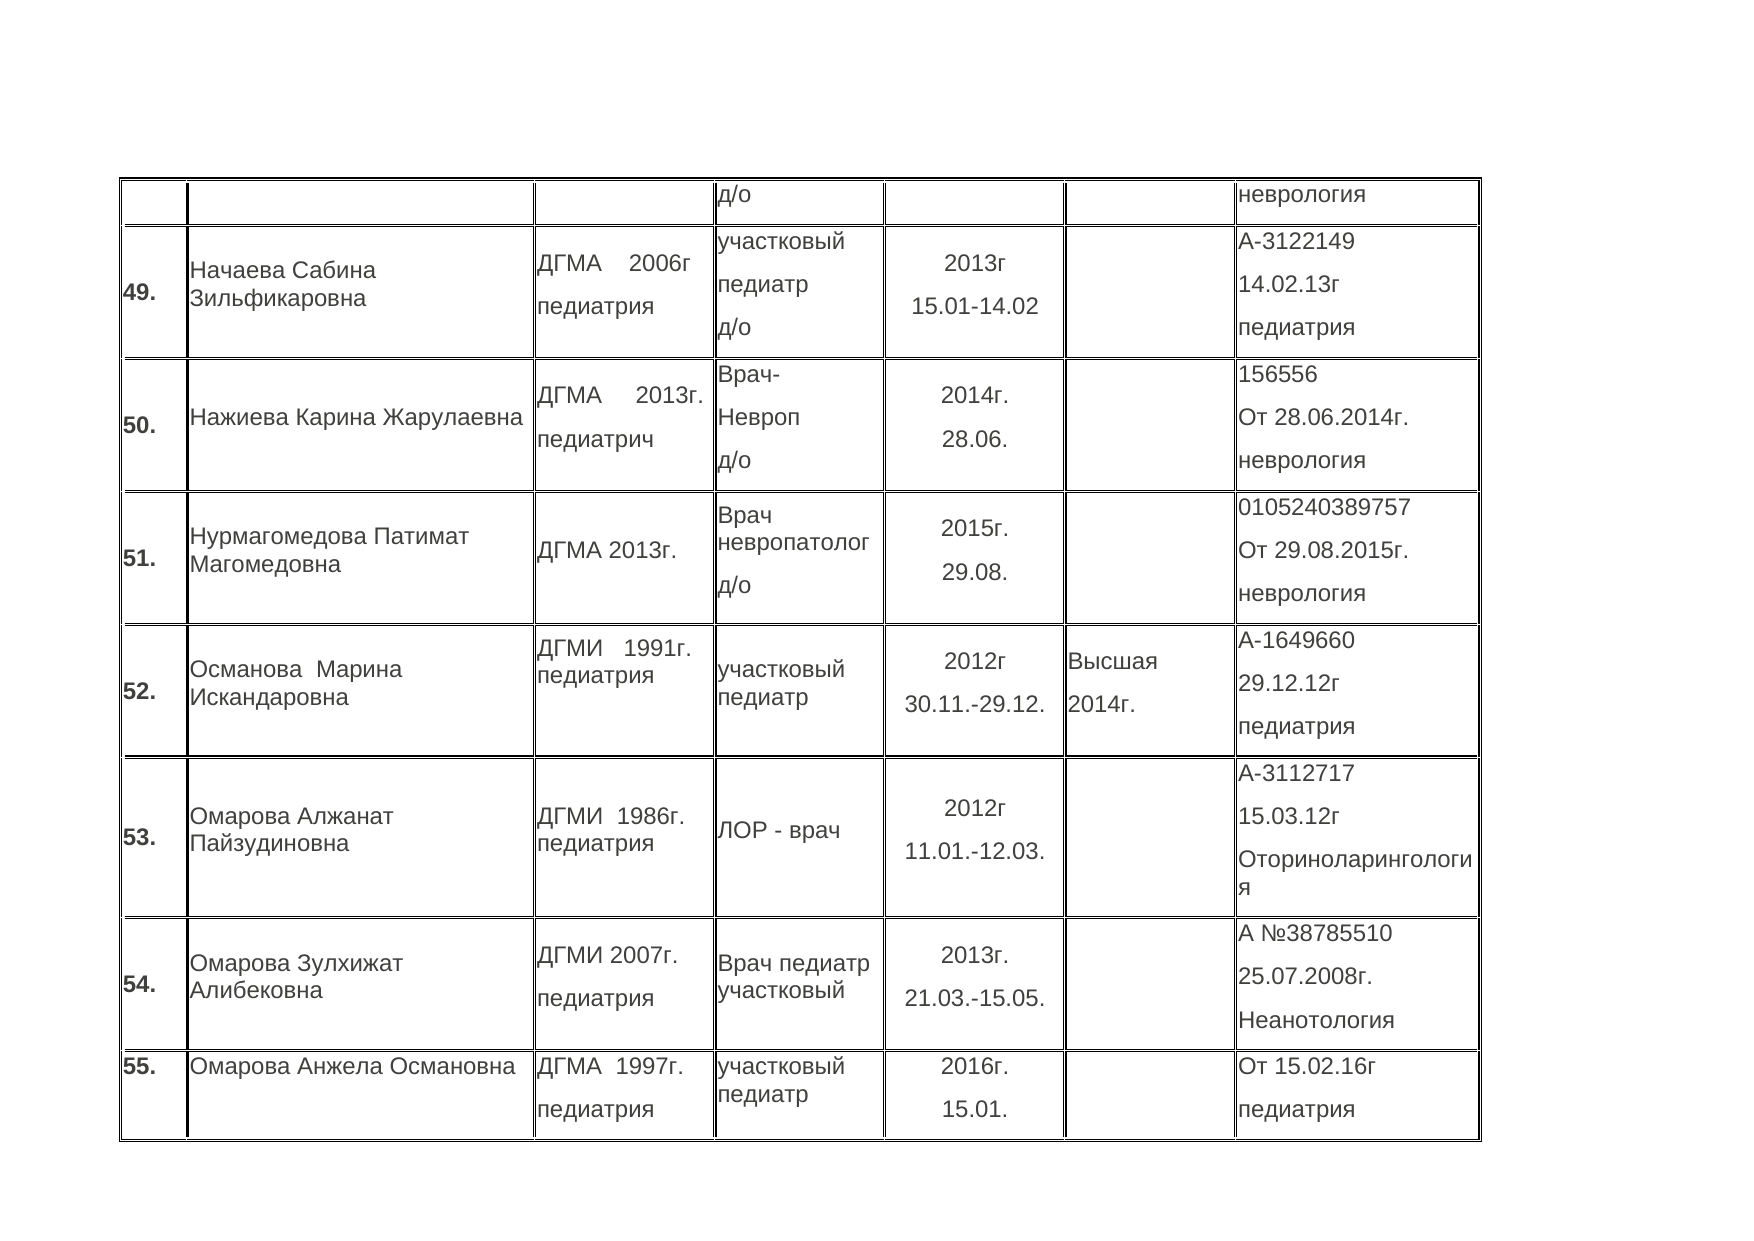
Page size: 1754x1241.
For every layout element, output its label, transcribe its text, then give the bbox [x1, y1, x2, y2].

table_cell 2013г. 21.03.-15.05. [886, 919, 1063, 1049]
table_cell 49. [120, 224, 187, 357]
table_cell Нурмагомедова Патимат Магомедовна [189, 493, 533, 622]
table_cell 54. [120, 916, 187, 1049]
table_cell 2012г 11.01.-12.03. [886, 759, 1063, 916]
table_cell [1067, 227, 1234, 357]
table_cell 2012г 30.11.-29.12. [886, 626, 1063, 755]
table_cell ДГМА 2006г педиатрия [536, 227, 713, 357]
table_cell [1065, 181, 1236, 224]
table_cell Омарова Зулхижат Алибековна [189, 919, 533, 1049]
table_cell участковый педиатр [717, 626, 883, 755]
table_cell Врач педиатр участковый [717, 919, 883, 1049]
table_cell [187, 181, 534, 224]
table_cell ЛОР - врач [717, 759, 883, 916]
table_cell 55. [120, 1049, 187, 1138]
table_cell Высшая 2014г. [1067, 626, 1234, 755]
table_cell участковый педиатр [715, 1052, 884, 1138]
table_cell 2016г. 15.01. 15.02 [885, 1049, 1065, 1138]
table_cell участковый педиатр д/о [717, 227, 883, 357]
table_cell 2013г 15.01-14.02 [886, 227, 1063, 357]
table_cell 156556 От 28.06.2014г. неврология [1236, 357, 1480, 489]
table_cell 2015г. 29.08. [886, 493, 1063, 622]
table_cell Врач невропатолог д/о [717, 493, 883, 622]
table_cell 0105240389757 От 29.08.2015г. неврология [1237, 490, 1479, 622]
table_cell ДГМА 2013г. педиатрич [536, 360, 713, 489]
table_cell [187, 1052, 534, 1138]
table_cell [1067, 919, 1234, 1049]
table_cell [1236, 1049, 1480, 1138]
table_cell 2014г. 28.06. [886, 360, 1063, 489]
table_cell Омарова Алжанат Пайзудиновна [189, 759, 533, 916]
table_cell 52. [122, 623, 186, 755]
table_cell Османова Марина Искандаровна [189, 626, 533, 755]
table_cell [535, 179, 715, 224]
table_cell ДГМИ 1991г. педиатрия [536, 626, 713, 755]
table_cell 48. [122, 179, 187, 224]
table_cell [885, 179, 1065, 224]
table_cell Нажиева Карина Жарулаевна [189, 360, 533, 489]
table_cell [1067, 493, 1234, 622]
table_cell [715, 181, 884, 224]
table_cell [1067, 759, 1234, 916]
table_cell А-3112717 15.03.12г Оториноларингология [1237, 755, 1479, 916]
table_cell ДГМА 2013г. [536, 493, 713, 622]
table_cell 53. [122, 755, 186, 916]
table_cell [1236, 181, 1478, 224]
table_cell А-1649660 29.12.12г педиатрия [1237, 623, 1479, 755]
table_cell 51. [122, 490, 186, 622]
table_cell Начаева Сабина Зильфикаровна [189, 227, 533, 357]
table_cell ДГМИ 1986г. педиатрия [536, 759, 713, 916]
table_cell А-3122149 14.02.13г педиатрия [1236, 224, 1480, 357]
table_cell Врач- Невроп д/о [717, 360, 883, 489]
table_cell 50. [120, 357, 187, 489]
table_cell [535, 1049, 715, 1138]
table_cell [1067, 360, 1234, 489]
table_cell ДГМИ 2007г. педиатрия [536, 919, 713, 1049]
table_cell А №38785510 25.07.2008г. Неанотология [1236, 916, 1480, 1049]
table_cell [1065, 1052, 1236, 1138]
